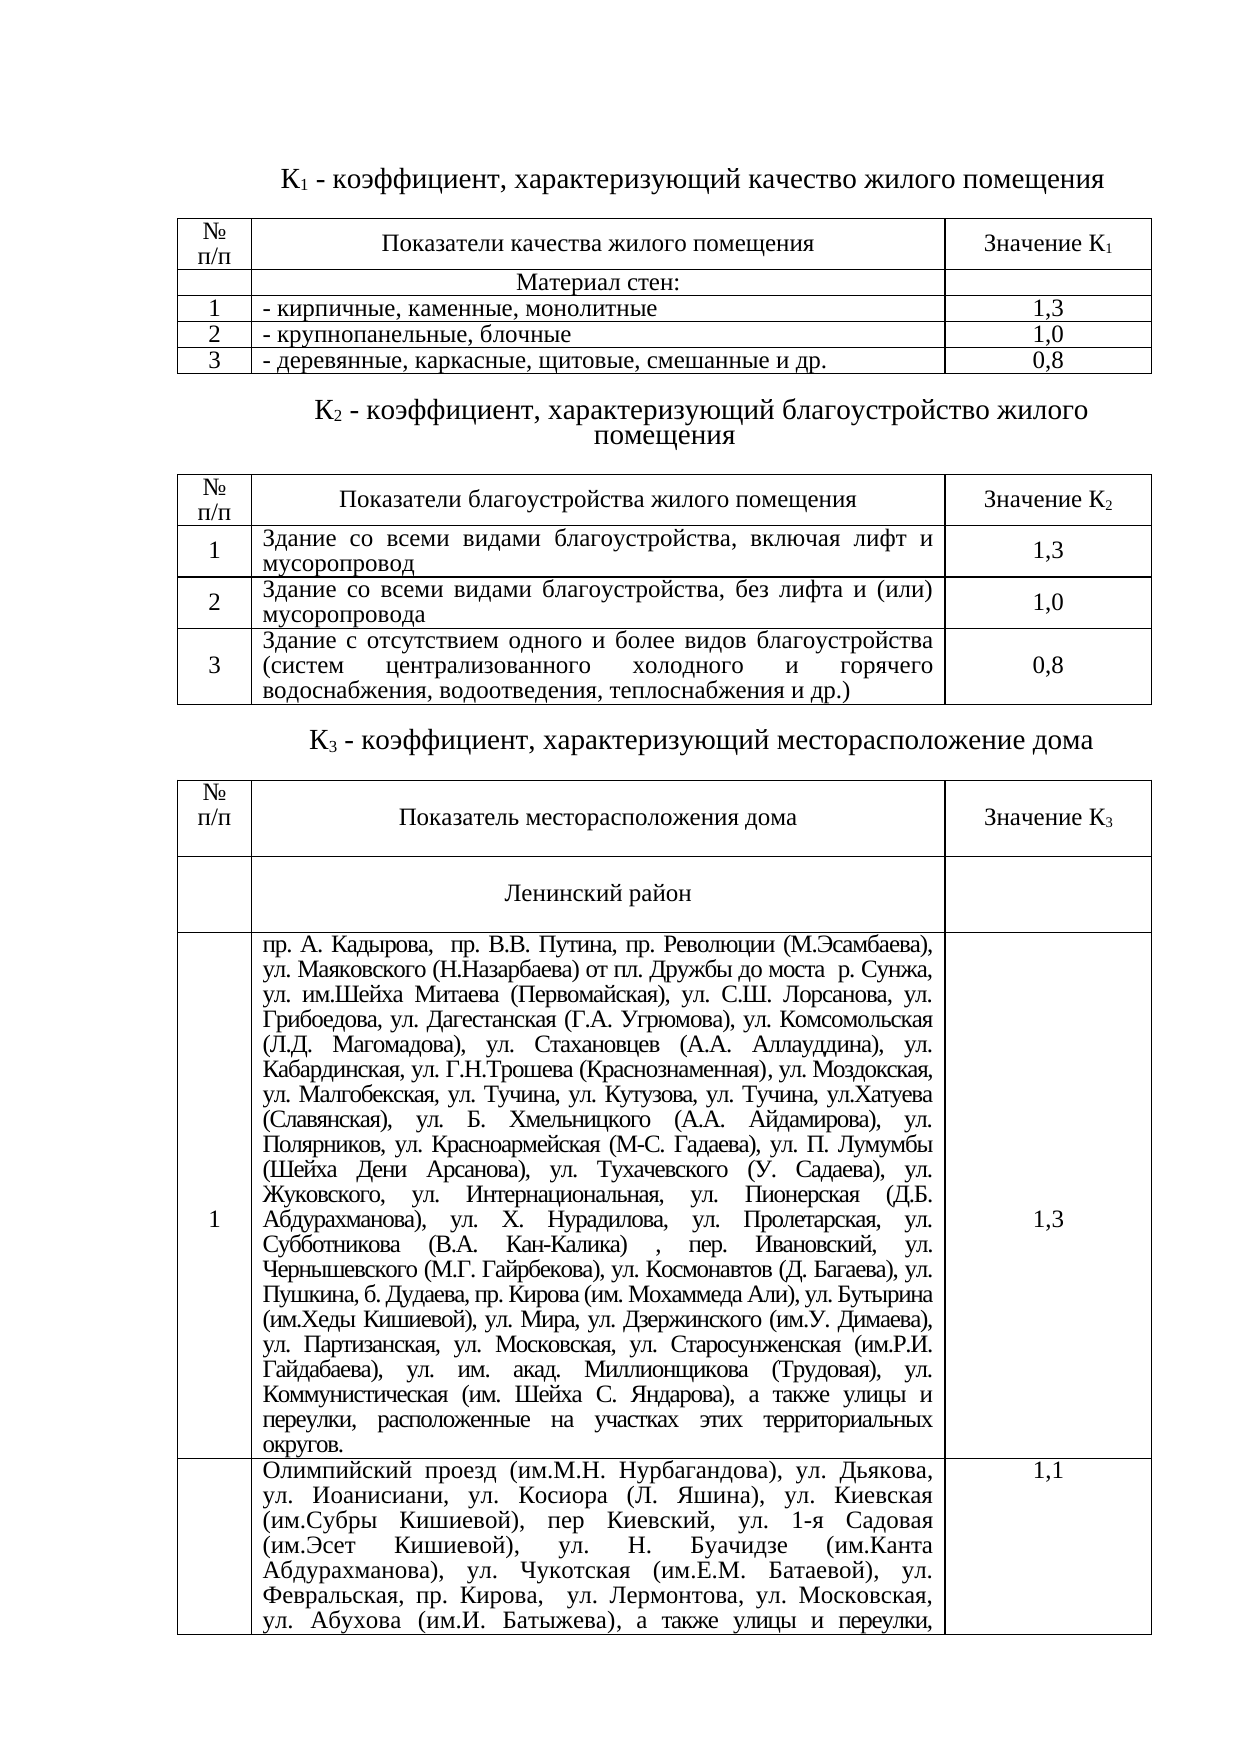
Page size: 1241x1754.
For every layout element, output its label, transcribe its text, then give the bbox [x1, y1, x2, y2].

table_cell 2 [178, 578, 251, 627]
table_cell 1,0 [946, 322, 1151, 347]
table_header Показатель месторасположения дома [252, 781, 944, 856]
table_header № п/п [178, 475, 251, 525]
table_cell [252, 1459, 944, 1634]
table_cell [946, 857, 1151, 932]
table_cell Здание со всеми видами благоустройства, без лифта и (или) мусоропровода [252, 578, 944, 627]
table_header № п/п [178, 781, 251, 856]
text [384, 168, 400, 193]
table_cell 1,0 [946, 578, 1151, 627]
table_cell пр. А. Кадырова, пр. В.В. Путина, пр. Революции (М.Эсамбаева), ул. Маяковского (Н.Назарбаева) от пл. Дружбы до моста р. Сунжа, ул. им.Шейха Митаева (Первомайская), ул. С.Ш. Лорсанова, ул. Грибоедова, ул. Дагестанская (Г.А. Угрюмова), ул. Комсомольская (Л.Д. Магомадова), ул. Стахановцев (А.А. Аллауддина), ул. Кабардинская, ул. Г.Н.Трошева (Краснознаменная), ул. Моздокская, ул. Малгобекская, ул. Тучина, ул. Кутузова, ул. Тучина, ул.Хатуева (Славянская), ул. Б. Хмельницкого (А.А. Айдамирова), ул. Полярников, ул. Красноармейская (М-С. Гадаева), ул. П. Лумумбы (Шейха Дени Арсанова), ул. Тухачевского (У. Садаева), ул. Жуковского, ул. Интернациональная, ул. Пионерская (Д.Б. Абдурахманова), ул. Х. Нурадилова, ул. Пролетарская, ул. Субботникова (В.А. Кан-Калика) , пер. Ивановский, ул. Чернышевского (М.Г. Гайрбекова), ул. Космонавтов (Д. Багаева), ул. Пушкина, б. Дудаева, пр. Кирова (им. Мохаммеда Али), ул. Бутырина (им.Хеды Кишиевой), ул. Мира, ул. Дзержинского (им.У. Димаева), ул. Партизанская, ул. Московская, ул. Старосунженская (им.Р.И. Гайдабаева), ул. им. акад. Миллионщикова (Трудовая), ул. Коммунистическая (им. Шейха С. Яндарова), а также улицы и переулки, расположенные на участках этих территориальных округов. [252, 933, 944, 1458]
table_header № п/п [178, 219, 251, 269]
table_cell 1 [178, 933, 251, 1458]
text К3 - коэффициент, характеризующий месторасположение дома [177, 729, 410, 754]
table_cell 0,8 [946, 348, 1151, 373]
text К2 - коэффициент, характеризующий благоустройство жилого помещения [177, 399, 1152, 449]
table_cell 0,8 [946, 629, 1151, 703]
table_cell 3 [178, 348, 251, 373]
table_cell [178, 1459, 251, 1634]
table_cell [178, 270, 251, 295]
table_cell Здание со всеми видами благоустройства, включая лифт и мусоропровод [252, 526, 944, 576]
text К1 - коэффициент, характеризующий качество жилого помещения [403, 168, 1152, 193]
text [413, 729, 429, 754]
table_cell 1 [178, 526, 251, 576]
table_cell [178, 857, 251, 932]
table_cell 3 [178, 629, 251, 703]
text К1 - коэффициент, характеризующий качество жилого помещения [177, 168, 381, 193]
table_cell Материал стен: [252, 270, 944, 295]
table_cell 1,3 [946, 526, 1151, 576]
text К3 - коэффициент, характеризующий месторасположение дома [432, 729, 1152, 754]
table_cell [946, 270, 1151, 295]
table_header Значение К2 [946, 475, 1151, 525]
table_header Значение К1 [946, 219, 1151, 269]
table_cell Здание с отсутствием одного и более видов благоустройства (систем централизованного холодного и горячего водоснабжения, водоотведения, теплоснабжения и др.) [252, 629, 944, 703]
table_cell 1 [178, 296, 251, 321]
table_header Показатели благоустройства жилого помещения [252, 475, 944, 525]
table_cell 2 [178, 322, 251, 347]
table_cell 1,3 [946, 296, 1151, 321]
table_cell 1,1 [946, 1459, 1151, 1634]
table_cell - крупнопанельные, блочные [252, 322, 944, 347]
table_cell - кирпичные, каменные, монолитные [252, 296, 944, 321]
table_cell Ленинский район [252, 857, 944, 932]
table_cell 1,3 [946, 933, 1151, 1458]
table_header Значение К3 [946, 781, 1151, 856]
table_header Показатели качества жилого помещения [252, 219, 944, 269]
table_cell - деревянные, каркасные, щитовые, смешанные и др. [252, 348, 944, 373]
